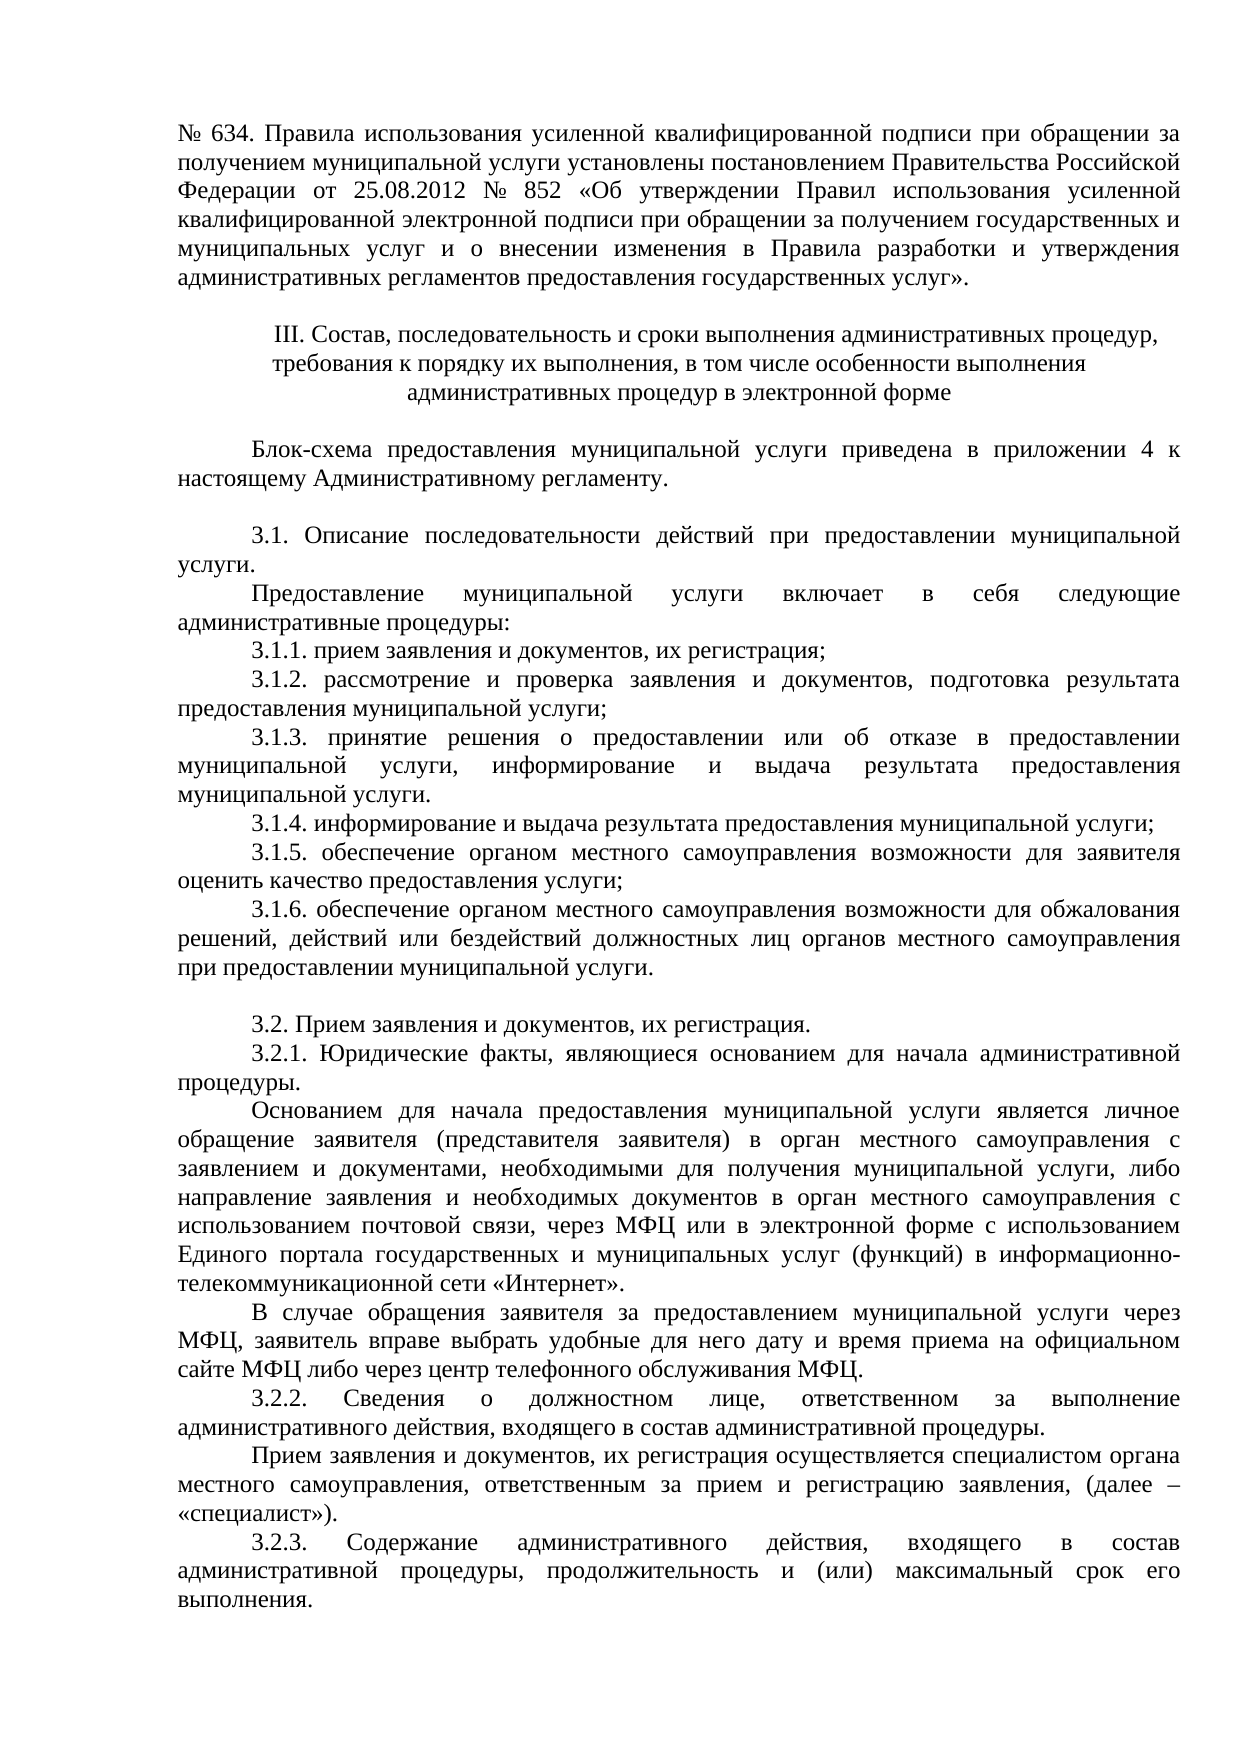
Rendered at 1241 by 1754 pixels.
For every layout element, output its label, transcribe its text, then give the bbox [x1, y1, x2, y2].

text 3.1.2. рассмотрение и проверка заявления и документов, подготовка результата предоставления муниципальной услуги; [177, 664, 1181, 722]
text 3.2.3. Содержание административного действия, входящего в состав административной процедуры, продолжительность и (или) максимальный срок его выполнения. [177, 1527, 1181, 1613]
text Предоставление муниципальной услуги включает в себя следующие административные процедуры: [177, 578, 1181, 636]
text 3.2. Прием заявления и документов, их регистрация. [177, 1009, 1181, 1038]
text 3.2.2. Сведения о должностном лице, ответственном за выполнение административного действия, входящего в состав административной процедуры. [177, 1383, 1181, 1441]
text 3.2.1. Юридические факты, являющиеся основанием для начала административной процедуры. [177, 1038, 1181, 1096]
text Прием заявления и документов, их регистрация осуществляется специалистом органа местного самоуправления, ответственным за прием и регистрацию заявления, (далее – «специалист»). [177, 1441, 1181, 1527]
text 3.1.1. прием заявления и документов, их регистрация; [177, 636, 1181, 664]
text Основанием для начала предоставления муниципальной услуги является личное обращение заявителя (представителя заявителя) в орган местного самоуправления с заявлением и документами, необходимыми для получения муниципальной услуги, либо направление заявления и необходимых документов в орган местного самоуправления с использованием почтовой связи, через МФЦ или в электронной форме с использованием Единого портала государственных и муниципальных услуг (функций) в информационно-телекоммуникационной сети «Интернет». [177, 1096, 1181, 1297]
text 3.1.5. обеспечение органом местного самоуправления возможности для заявителя оценить качество предоставления услуги; [177, 837, 1181, 894]
text Блок-схема предоставления муниципальной услуги приведена в приложении 4 к настоящему Административному регламенту. [177, 434, 1181, 492]
text 3.1.3. принятие решения о предоставлении или об отказе в предоставлении муниципальной услуги, информирование и выдача результата предоставления муниципальной услуги. [177, 722, 1181, 808]
text 3.1.6. обеспечение органом местного самоуправления возможности для обжалования решений, действий или бездействий должностных лиц органов местного самоуправления при предоставлении муниципальной услуги. [177, 894, 1181, 981]
text В случае обращения заявителя за предоставлением муниципальной услуги через МФЦ, заявитель вправе выбрать удобные для него дату и время приема на официальном сайте МФЦ либо через центр телефонного обслуживания МФЦ. [177, 1297, 1181, 1383]
text III. Состав, последовательность и сроки выполнения административных процедур, требования к порядку их выполнения, в том числе особенности выполнения административных процедур в электронной форме [177, 319, 1181, 406]
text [177, 118, 1181, 291]
text 3.1. Описание последовательности действий при предоставлении муниципальной услуги. [177, 521, 1181, 578]
text 3.1.4. информирование и выдача результата предоставления муниципальной услуги; [177, 808, 1181, 837]
